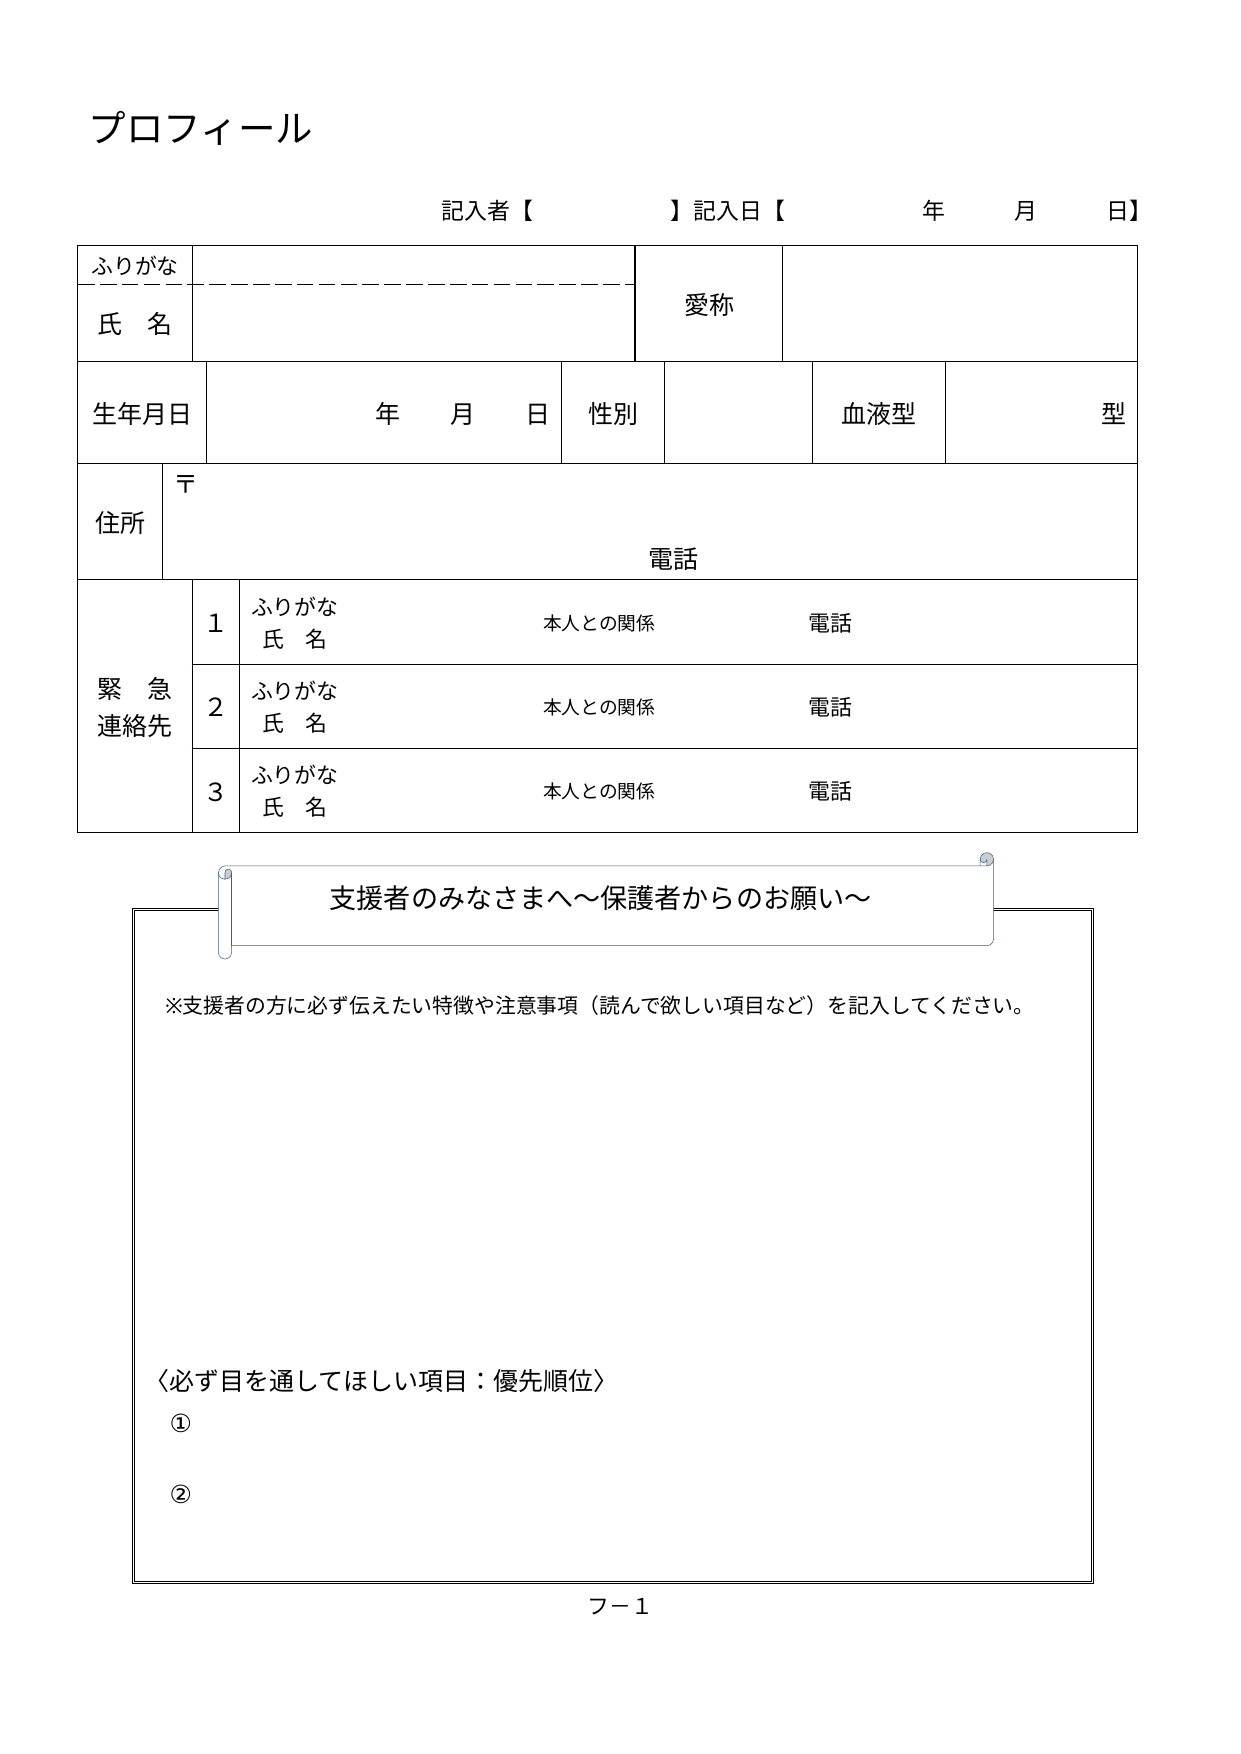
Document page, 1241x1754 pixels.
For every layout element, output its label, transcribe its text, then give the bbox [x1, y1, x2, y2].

table_header [193, 246, 634, 283]
table_cell 血液型 [813, 362, 945, 463]
table_cell 本人との関係 [532, 665, 797, 748]
table_cell 型 [946, 362, 1137, 463]
text プロフィール [89, 89, 1152, 164]
table_cell 〒 電話 [163, 464, 1137, 579]
table_header 愛称 [636, 246, 782, 361]
table_cell ３ [193, 749, 239, 832]
table_cell 性別 [562, 362, 664, 463]
table_cell 電話 [798, 580, 1137, 663]
table_cell 電話 [798, 665, 1137, 748]
table_cell 本人との関係 [532, 580, 797, 663]
table_cell 年 月 日 [207, 362, 561, 463]
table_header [135, 911, 1091, 1581]
table_cell 住所 [78, 464, 162, 579]
table_cell ２ [193, 665, 239, 748]
table_cell 生年月日 [78, 362, 206, 463]
table_cell 本人との関係 [532, 749, 797, 832]
table_cell 緊 急 連絡先 [78, 580, 192, 832]
table_cell 氏 名 [78, 284, 192, 361]
table_cell 電話 [798, 749, 1137, 832]
text 記入者【 】記入日【 年 月 日】 [89, 191, 1152, 228]
table_header ふりがな [78, 246, 192, 283]
table_cell [240, 749, 532, 832]
table_cell [193, 284, 634, 361]
table_cell １ [193, 580, 239, 663]
table_header [783, 246, 1137, 361]
table_cell [240, 580, 532, 663]
table_cell [240, 665, 532, 748]
table_cell [665, 362, 812, 463]
